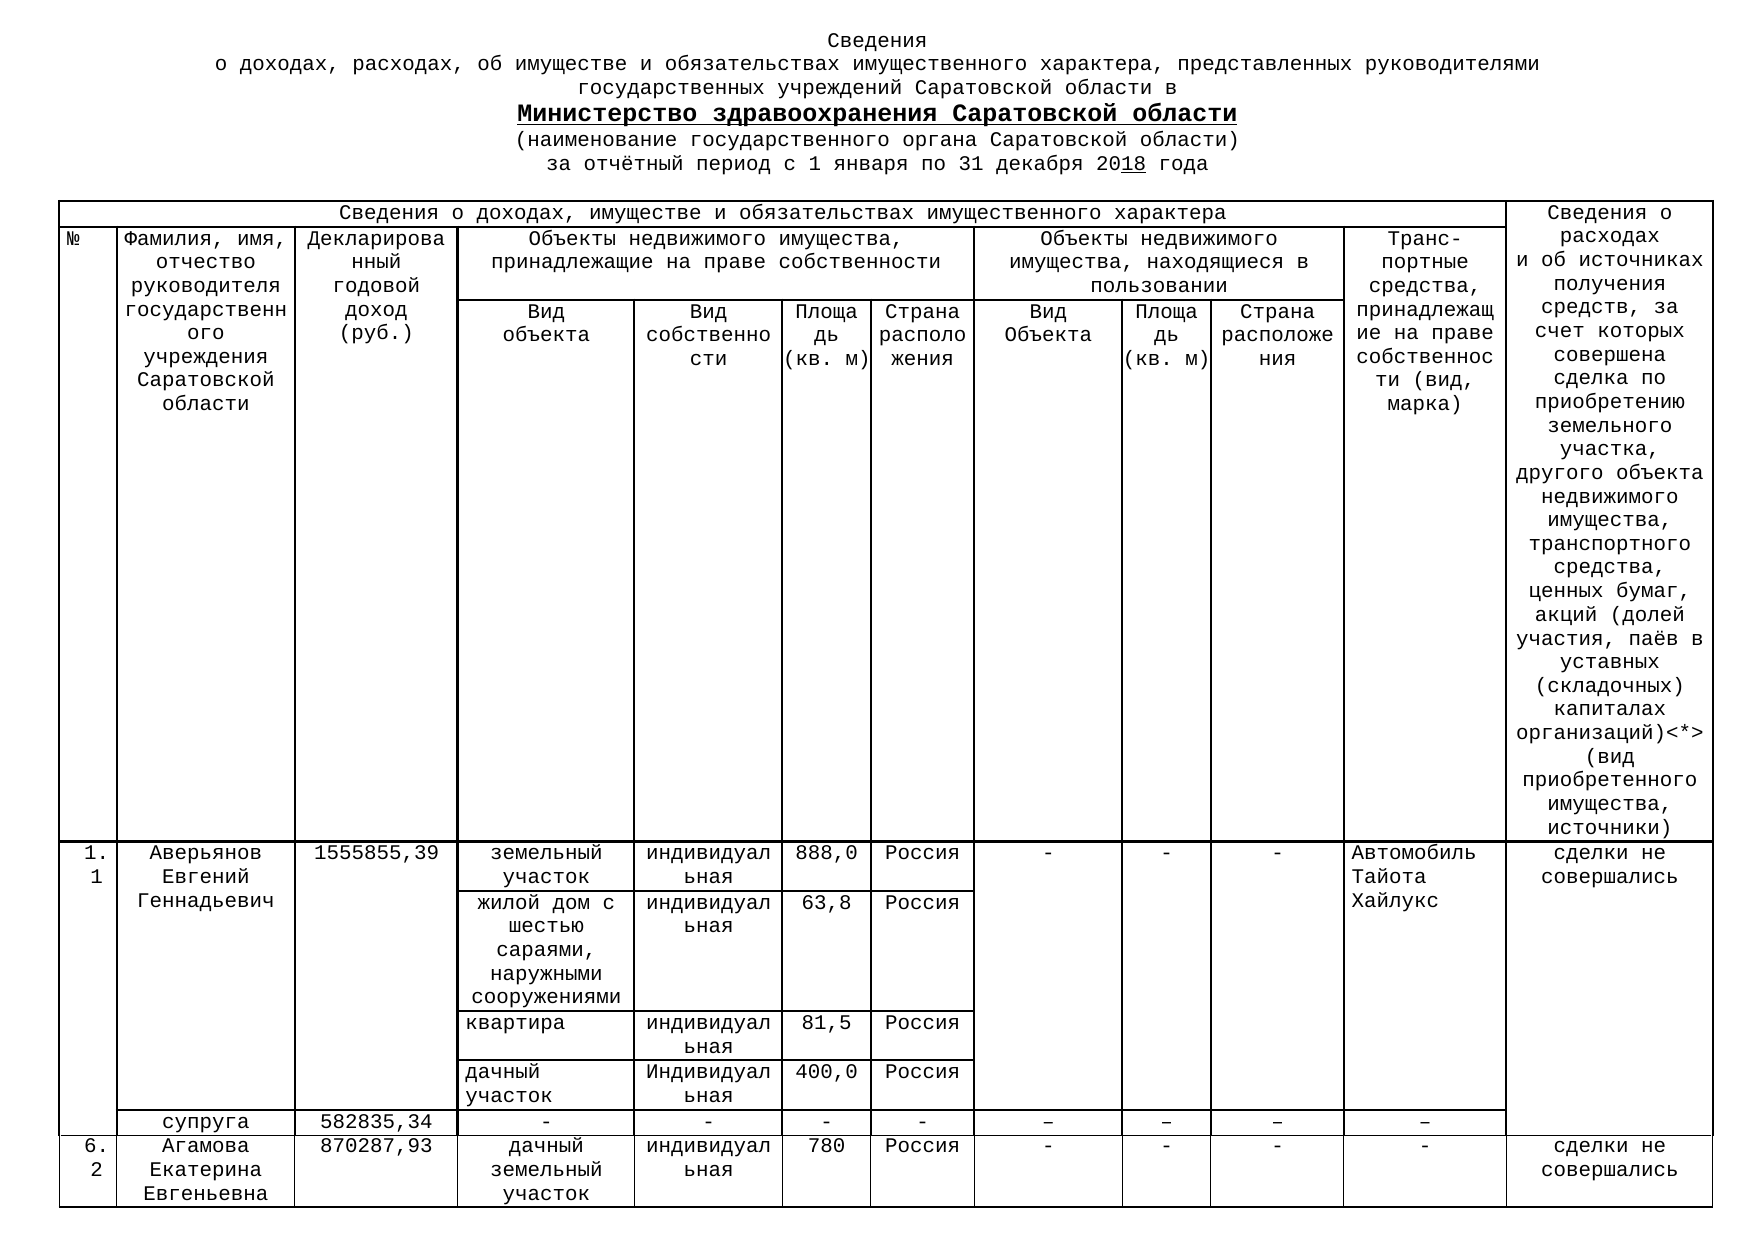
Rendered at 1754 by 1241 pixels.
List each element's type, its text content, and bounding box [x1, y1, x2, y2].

table_cell - [975, 1136, 1122, 1206]
table_cell дачный земельный участок [458, 1136, 634, 1206]
table_cell – [975, 1111, 1121, 1134]
text (наименование государственного органа Саратовской области) [118, 129, 1636, 152]
table_cell Объекты недвижимого имущества, принадлежащие на праве собственности [459, 228, 973, 298]
table_cell Площадь (кв. м) [783, 301, 870, 840]
table_cell индивидуальная [635, 1136, 782, 1206]
text о доходах, расходах, об имуществе и обязательствах имущественного характера, представленных руководителями [118, 53, 1636, 77]
text за отчётный период с 1 января по 31 декабря 2018 года [118, 152, 1636, 176]
table_cell Фамилия, имя, отчество руководителя государственного учреждения Саратовской области [118, 228, 294, 840]
table_cell - [459, 1111, 633, 1134]
table_cell Вид Объекта [975, 301, 1121, 840]
table_cell Объекты недвижимого имущества, находящиеся в пользовании [975, 228, 1343, 298]
table_cell квартира [459, 1012, 633, 1059]
table_cell - [1123, 1136, 1210, 1206]
table_cell Вид объекта [459, 301, 633, 840]
table_cell Россия [871, 1136, 974, 1206]
table_cell 582835,34 [296, 1111, 456, 1134]
table_cell 2. [60, 1136, 116, 1206]
table_cell № [60, 228, 116, 840]
table_cell Индивидуальная [635, 1061, 781, 1109]
table_cell 81,5 [783, 1012, 870, 1059]
table_cell Транс- портные средства, принадлежащие на праве собственности (вид, марка) [1345, 228, 1505, 840]
table_cell 63,8 [783, 892, 870, 1010]
table_cell земельный участок [459, 843, 633, 890]
table_cell - [1211, 1136, 1343, 1206]
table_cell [1507, 1135, 1712, 1206]
text Сведения [118, 29, 1636, 53]
table_cell индивидуальная [635, 892, 781, 1010]
table_cell 870287,93 [295, 1136, 457, 1206]
table_header Сведения о доходах, имуществе и обязательствах имущественного характера [60, 202, 1505, 226]
table_cell Декларированный годовой доход (руб.) [296, 228, 456, 840]
table_cell 1. [60, 843, 116, 1134]
table_cell - [1212, 843, 1343, 1109]
table_cell Россия [872, 892, 973, 1010]
table_cell - [1344, 1136, 1506, 1206]
table_cell Россия [872, 843, 973, 890]
table_cell индивидуальная [635, 843, 781, 890]
table_cell – [1123, 1111, 1210, 1134]
table_cell – [1345, 1111, 1505, 1134]
table_cell 780 [783, 1136, 870, 1206]
table_cell 1555855,39 [296, 843, 456, 1109]
table_cell - [783, 1111, 870, 1134]
table_cell Россия [872, 1061, 973, 1109]
table_cell жилой дом с шестью сараями, наружными сооружениями [459, 892, 633, 1010]
table_cell – [1212, 1111, 1343, 1134]
table_cell Вид собственности [635, 301, 781, 840]
table_cell - [1123, 843, 1210, 1109]
table_cell Автомобиль Тайота Хайлукс [1345, 843, 1505, 1109]
table_cell Страна расположения [1212, 301, 1343, 840]
table_header Сведения о расходах и об источниках получения средств, за счет которых совершена сделка по приобретению земельного участка, другого объекта недвижимого имущества, транспортного средства, ценных бумаг, акций (долей участия, паёв в уставных (складочных) капиталах организаций)<*> (вид приобретенного имущества, источники) [1507, 202, 1712, 840]
table_cell сделки не совершались [1507, 843, 1712, 1134]
table_cell Россия [872, 1012, 973, 1059]
table_cell Страна расположения [872, 301, 973, 840]
table_cell 400,0 [783, 1061, 870, 1109]
text Министерство здравоохранения Саратовской области [118, 101, 1636, 129]
table_cell 888,0 [783, 843, 870, 890]
text государственных учреждений Саратовской области в [118, 77, 1636, 101]
table_cell Аверьянов Евгений Геннадьевич [118, 843, 294, 1109]
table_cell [117, 1136, 294, 1206]
table_cell дачный участок [459, 1061, 633, 1109]
table_cell супруга [118, 1111, 294, 1134]
table_cell - [872, 1111, 973, 1134]
table_cell Площадь (кв. м) [1123, 301, 1210, 840]
table_cell - [975, 843, 1121, 1109]
table_cell индивидуальная [635, 1012, 781, 1059]
table_cell - [635, 1111, 781, 1134]
